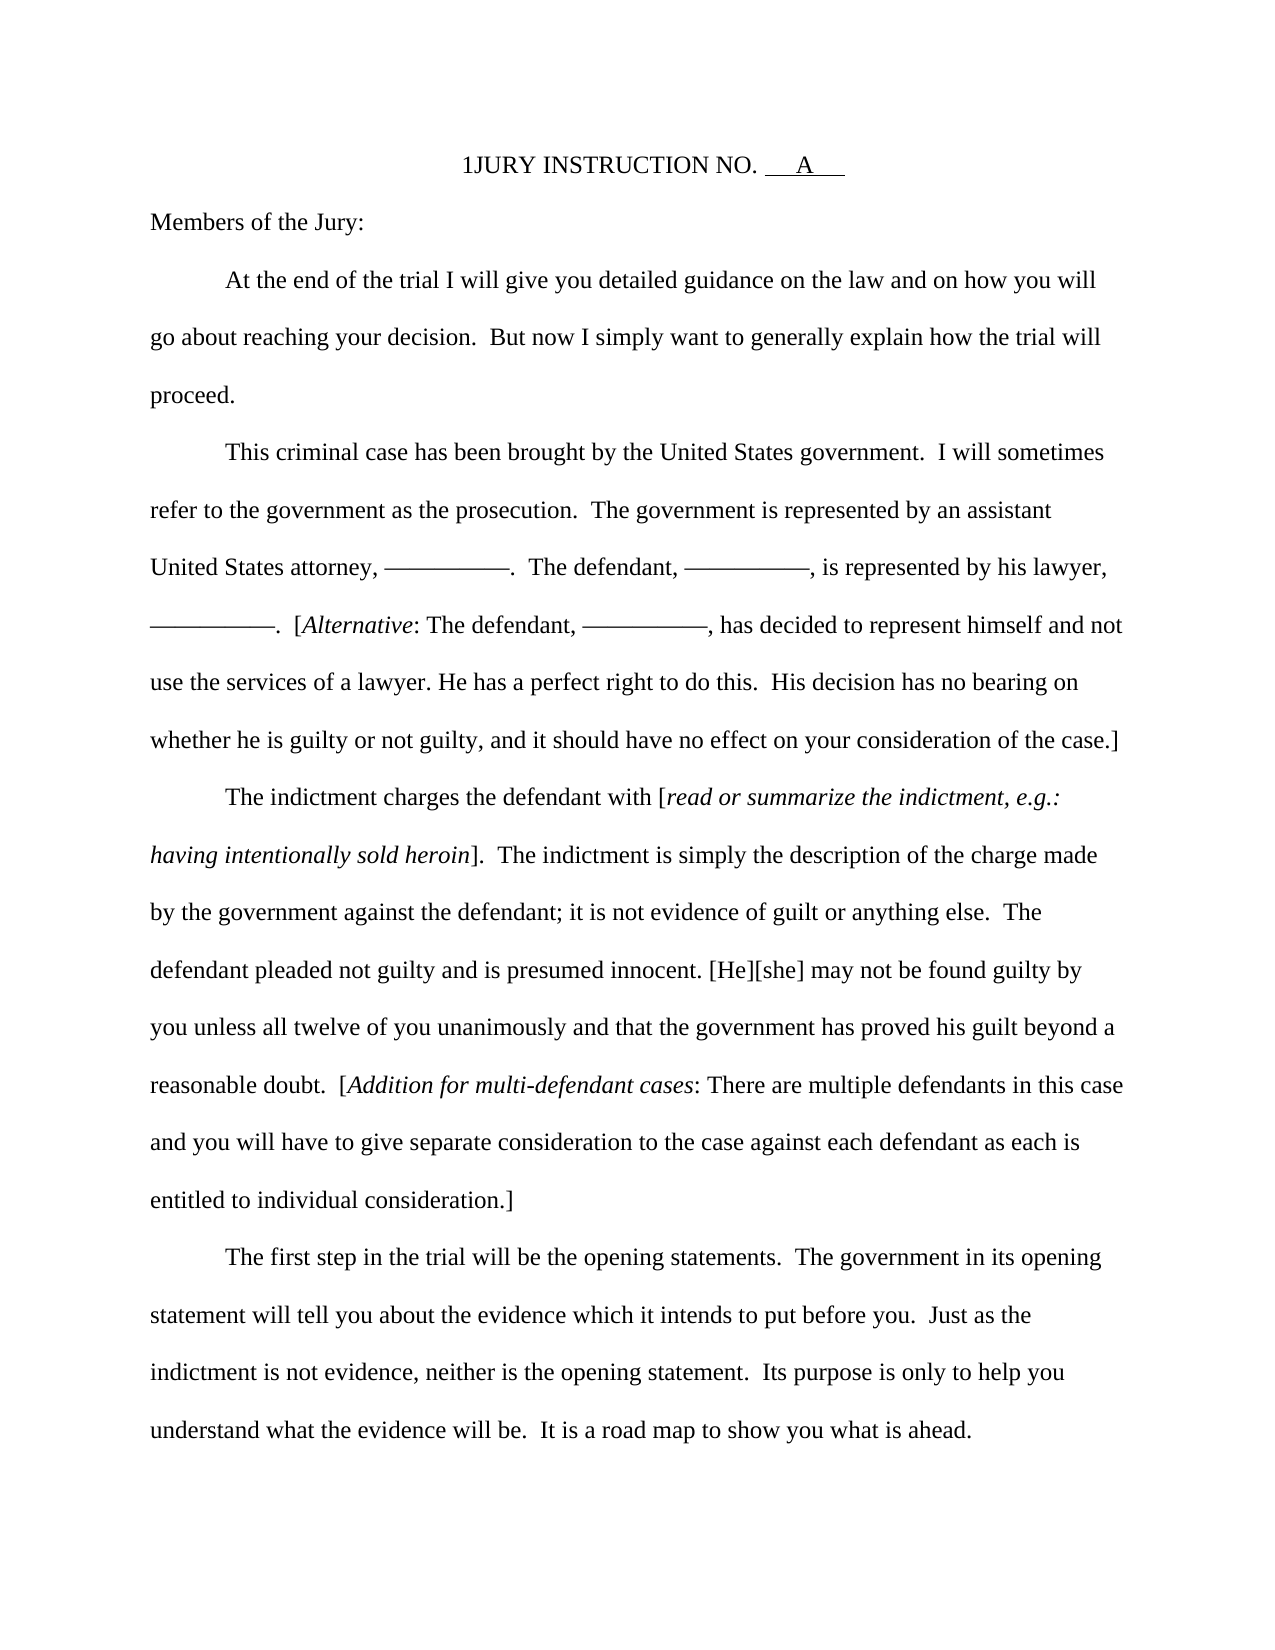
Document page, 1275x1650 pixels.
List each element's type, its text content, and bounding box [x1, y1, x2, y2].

text This criminal case has been brought by the United States government. I will sometimes refer to the government as the prosecution. The government is represented by an assistant United States attorney, —————. The defendant, —————, is represented by his lawyer, —————. [Alternative: The defendant, —————, has decided to represent himself and not use the services of a lawyer. He has a perfect right to do this. His decision has no bearing on whether he is guilty or not guilty, and it should have no effect on your consideration of the case.] [150, 437, 1125, 754]
text The indictment charges the defendant with [read or summarize the indictment, e.g.: having intentionally sold heroin]. The indictment is simply the description of the charge made by the government against the defendant; it is not evidence of guilt or anything else. The defendant pleaded not guilty and is presumed innocent. [He][she] may not be found guilty by you unless all twelve of you unanimously and that the government has proved his guilt beyond a reasonable doubt. [Addition for multi-defendant cases: There are multiple defendants in this case and you will have to give separate consideration to the case against each defendant as each is entitled to individual consideration.] [150, 782, 1125, 1214]
text Members of the Jury: [150, 207, 1125, 236]
text The first step in the trial will be the opening statements. The government in its opening statement will tell you about the evidence which it intends to put before you. Just as the indictment is not evidence, neither is the opening statement. Its purpose is only to help you understand what the evidence will be. It is a road map to show you what is ahead. [150, 1242, 1125, 1444]
text JURY INSTRUCTION NO. A [150, 150, 1125, 179]
text At the end of the trial I will give you detailed guidance on the law and on how you will go about reaching your decision. But now I simply want to generally explain how the trial will proceed. [150, 265, 1125, 409]
